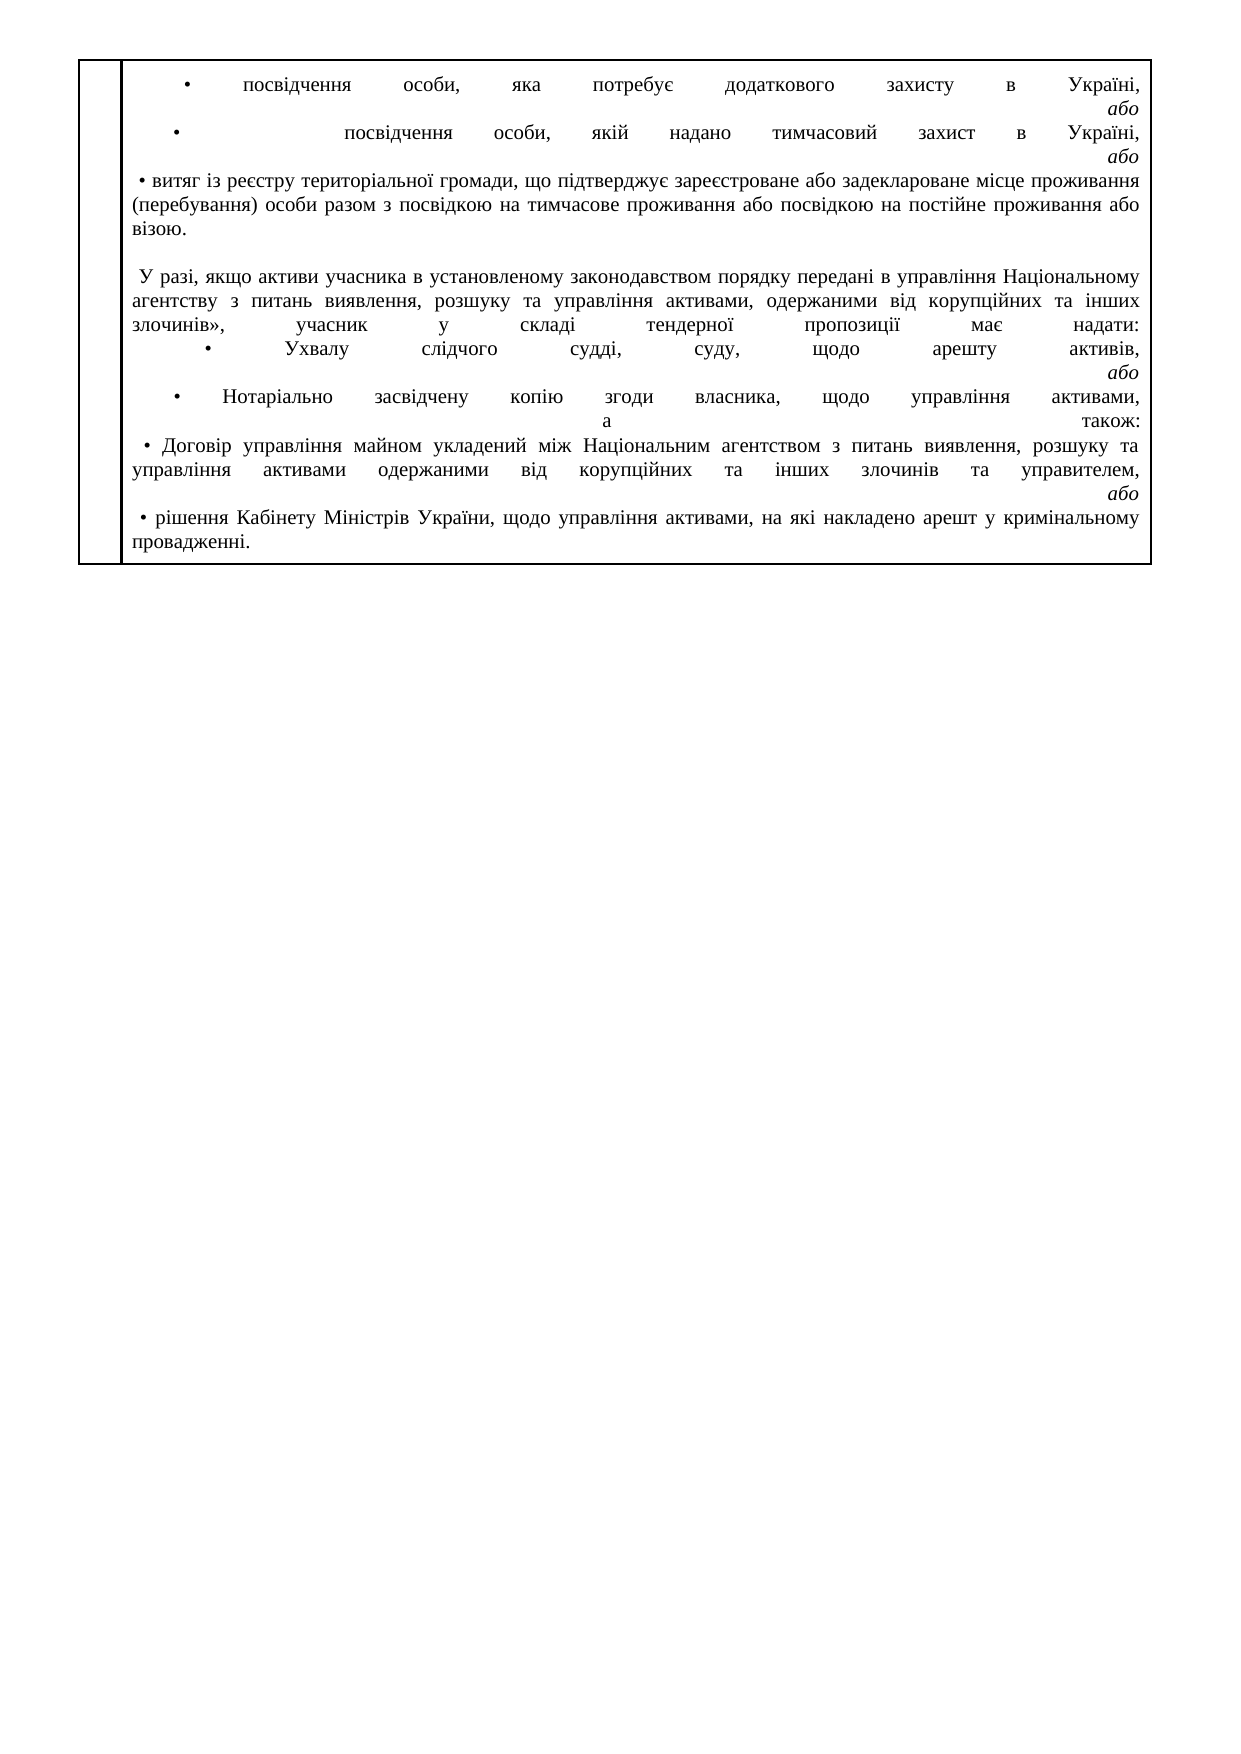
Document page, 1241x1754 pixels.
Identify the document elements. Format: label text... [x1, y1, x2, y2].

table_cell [123, 61, 1150, 563]
table_cell 3 [80, 61, 120, 563]
